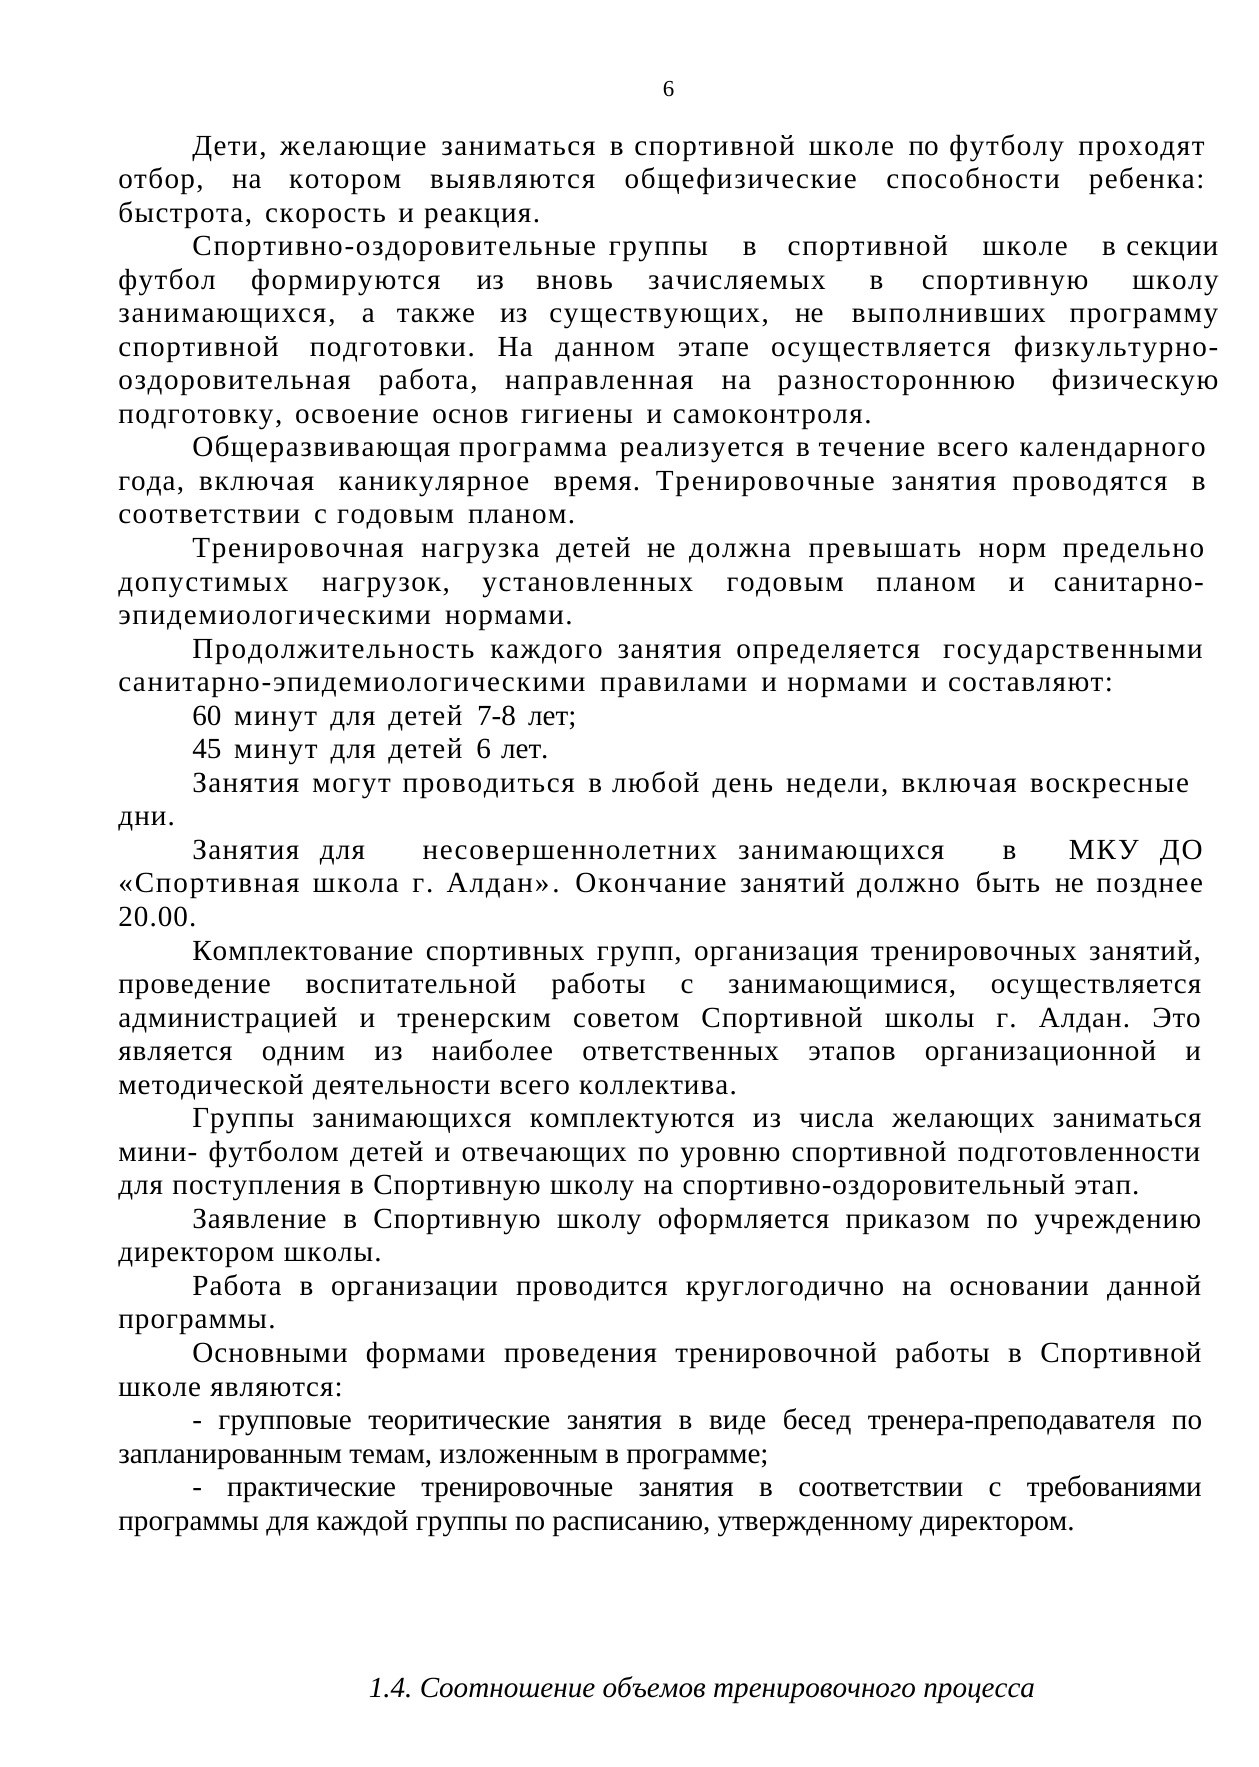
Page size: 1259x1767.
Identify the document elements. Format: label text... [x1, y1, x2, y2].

text Общеразвивающая программа реализуется в течение всего календарного года, включая каникулярное время. Тренировочные занятия проводятся в соответствии с годовым планом. [118, 429, 1206, 530]
text Основными формами проведения тренировочной работы в Спортивной школе являются: [118, 1335, 1203, 1402]
text Занятия могут проводиться в любой день недели, включая воскресные дни. [118, 765, 1219, 832]
text 1.4. Соотношение объемов тренировочного процесса [118, 1671, 1219, 1704]
text Тренировочная нагрузка детей не должна превышать норм предельно допустимых нагрузок, установленных годовым планом и санитарно- эпидемиологическими нормами. [118, 530, 1204, 631]
text Занятия для несовершеннолетних занимающихся в МКУ ДО «Спортивная школа г. Алдан». Окончание занятий должно быть не позднее 20.00. [118, 832, 1203, 933]
text 60 минут для детей 7-8 лет; [118, 698, 1219, 731]
text Заявление в Спортивную школу оформляется приказом по учреждению директором школы. [118, 1201, 1203, 1268]
text - групповые теоритические занятия в виде бесед тренера-преподавателя по запланированным темам, изложенным в программе; [118, 1402, 1203, 1469]
text Продолжительность каждого занятия определяется государственными санитарно-эпидемиологическими правилами и нормами и составляют: [118, 631, 1203, 698]
text Комплектование спортивных групп, организация тренировочных занятий, проведение воспитательной работы с занимающимися, осуществляется администрацией и тренерским советом Спортивной школы г. Алдан. Это является одним из наиболее ответственных этапов организационной и методической деятельности всего коллектива. [118, 933, 1203, 1100]
text Спортивно-оздоровительные группы в спортивной школе в секции футбол формируются из вновь зачисляемых в спортивную школу занимающихся, а также из существующих, не выполнивших программу спортивной подготовки. На данном этапе осуществляется физкультурно- оздоровительная работа, направленная на разностороннюю физическую подготовку, освоение основ гигиены и самоконтроля. [118, 228, 1219, 429]
text Работа в организации проводится круглогодично на основании данной программы. [118, 1268, 1203, 1335]
text 45 минут для детей 6 лет. [118, 731, 1219, 765]
text - практические тренировочные занятия в соответствии с требованиями программы для каждой группы по расписанию, утвержденному директором. [118, 1469, 1203, 1536]
text Группы занимающихся комплектуются из числа желающих заниматься мини- футболом детей и отвечающих по уровню спортивной подготовленности для поступления в Спортивную школу на спортивно-оздоровительный этап. [118, 1100, 1203, 1201]
text Дети, желающие заниматься в спортивной школе по футболу проходят отбор, на котором выявляются общефизические способности ребенка: быстрота, скорость и реакция. [118, 128, 1204, 228]
